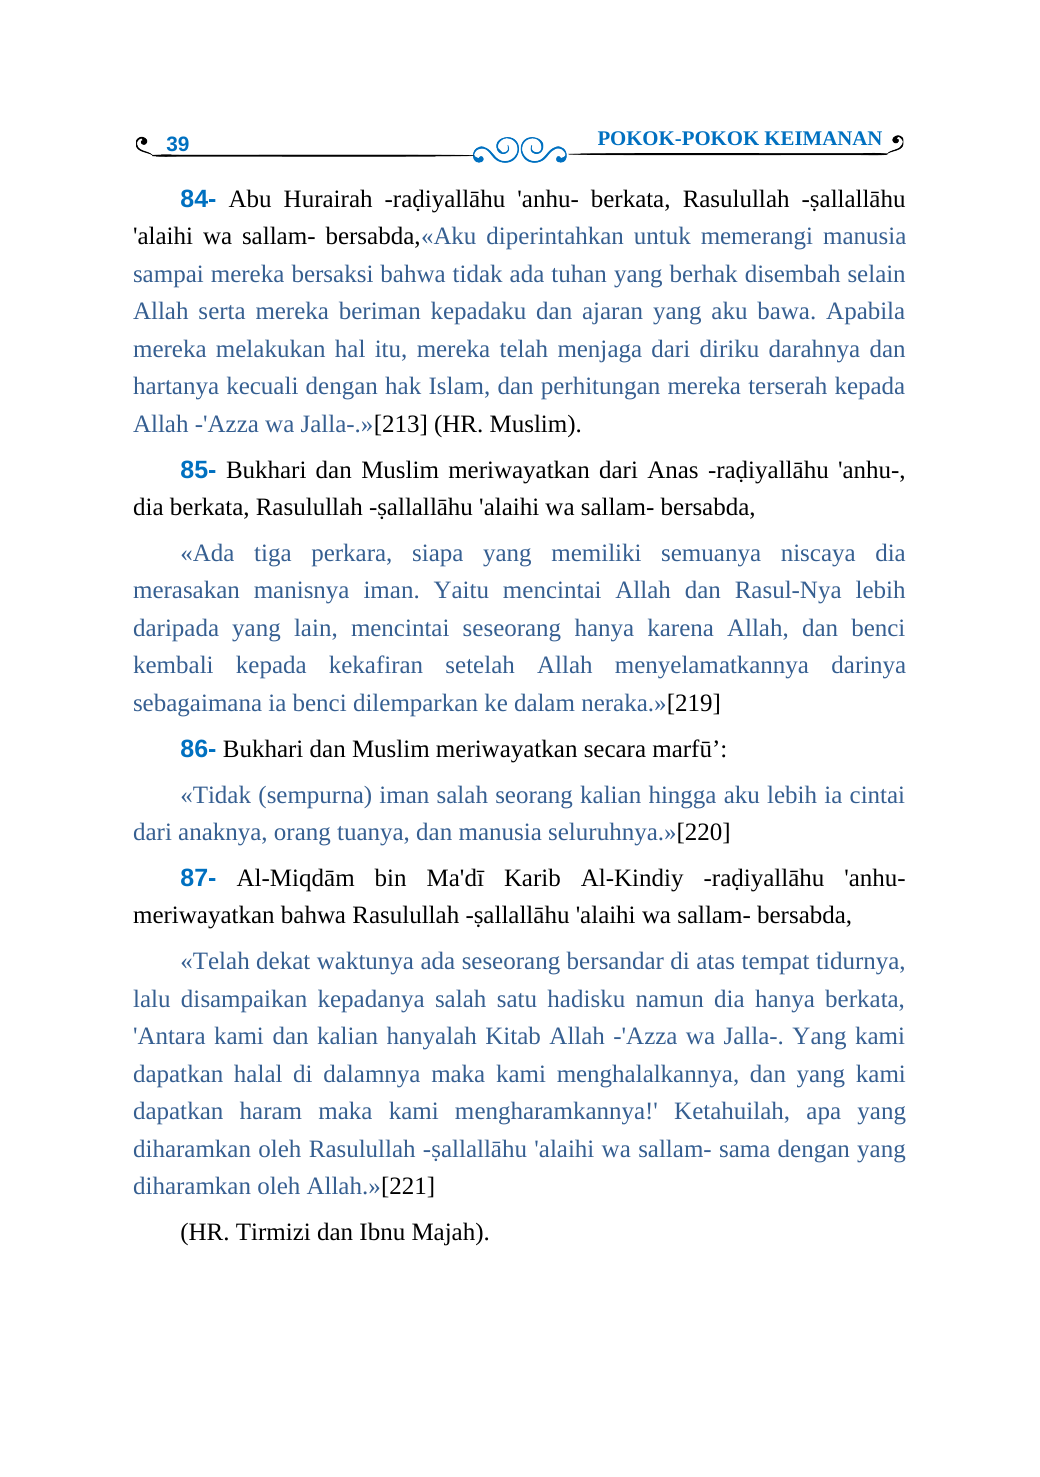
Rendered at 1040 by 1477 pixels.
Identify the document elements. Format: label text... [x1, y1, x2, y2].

text 87- Al-Miqdām bin Ma'dī Karib Al-Kindiy -raḍiyallāhu 'anhu- meriwayatkan bahwa Rasulullah -ṣallallāhu 'alaihi wa sallam- bersabda, [133, 856, 906, 931]
text 85- Bukhari dan Muslim meriwayatkan dari Anas -raḍiyallāhu 'anhu-, dia berkata, Rasulullah -ṣallallāhu 'alaihi wa sallam- bersabda, [133, 448, 906, 523]
text (HR. Tirmizi dan Ibnu Majah). [133, 1211, 906, 1248]
picture [136, 130, 904, 163]
text «Tidak (sempurna) iman salah seorang kalian hingga aku lebih ia cintai dari anaknya, orang tuanya, dan manusia seluruhnya.»[220] [133, 773, 906, 848]
text 86- Bukhari dan Muslim meriwayatkan secara marfū’: [133, 727, 906, 765]
text 84- Abu Hurairah -raḍiyallāhu 'anhu- berkata, Rasulullah -ṣallallāhu 'alaihi wa sallam- bersabda,«Aku diperintahkan untuk memerangi manusia sampai mereka bersaksi bahwa tidak ada tuhan yang berhak disembah selain Allah serta mereka beriman kepadaku dan ajaran yang aku bawa. Apabila mereka melakukan hal itu, mereka telah menjaga dari diriku darahnya dan hartanya kecuali dengan hak Islam, dan perhitungan mereka terserah kepada Allah -'Azza wa Jalla-.»[213] (HR. Muslim). [133, 177, 906, 440]
text «Telah dekat waktunya ada seseorang bersandar di atas tempat tidurnya, lalu disampaikan kepadanya salah satu hadisku namun dia hanya berkata, 'Antara kami dan kalian hanyalah Kitab Allah -'Azza wa Jalla-. Yang kami dapatkan halal di dalamnya maka kami menghalalkannya, dan yang kami dapatkan haram maka kami mengharamkannya!' Ketahuilah, apa yang diharamkan oleh Rasulullah -ṣallallāhu 'alaihi wa sallam- sama dengan yang diharamkan oleh Allah.»[221] [133, 940, 906, 1202]
text «Ada tiga perkara, siapa yang memiliki semuanya niscaya dia merasakan manisnya iman. Yaitu mencintai Allah dan Rasul-Nya lebih daripada yang lain, mencintai seseorang hanya karena Allah, dan benci kembali kepada kekafiran setelah Allah menyelamatkannya darinya sebagaimana ia benci dilemparkan ke dalam neraka.»[219] [133, 531, 906, 719]
